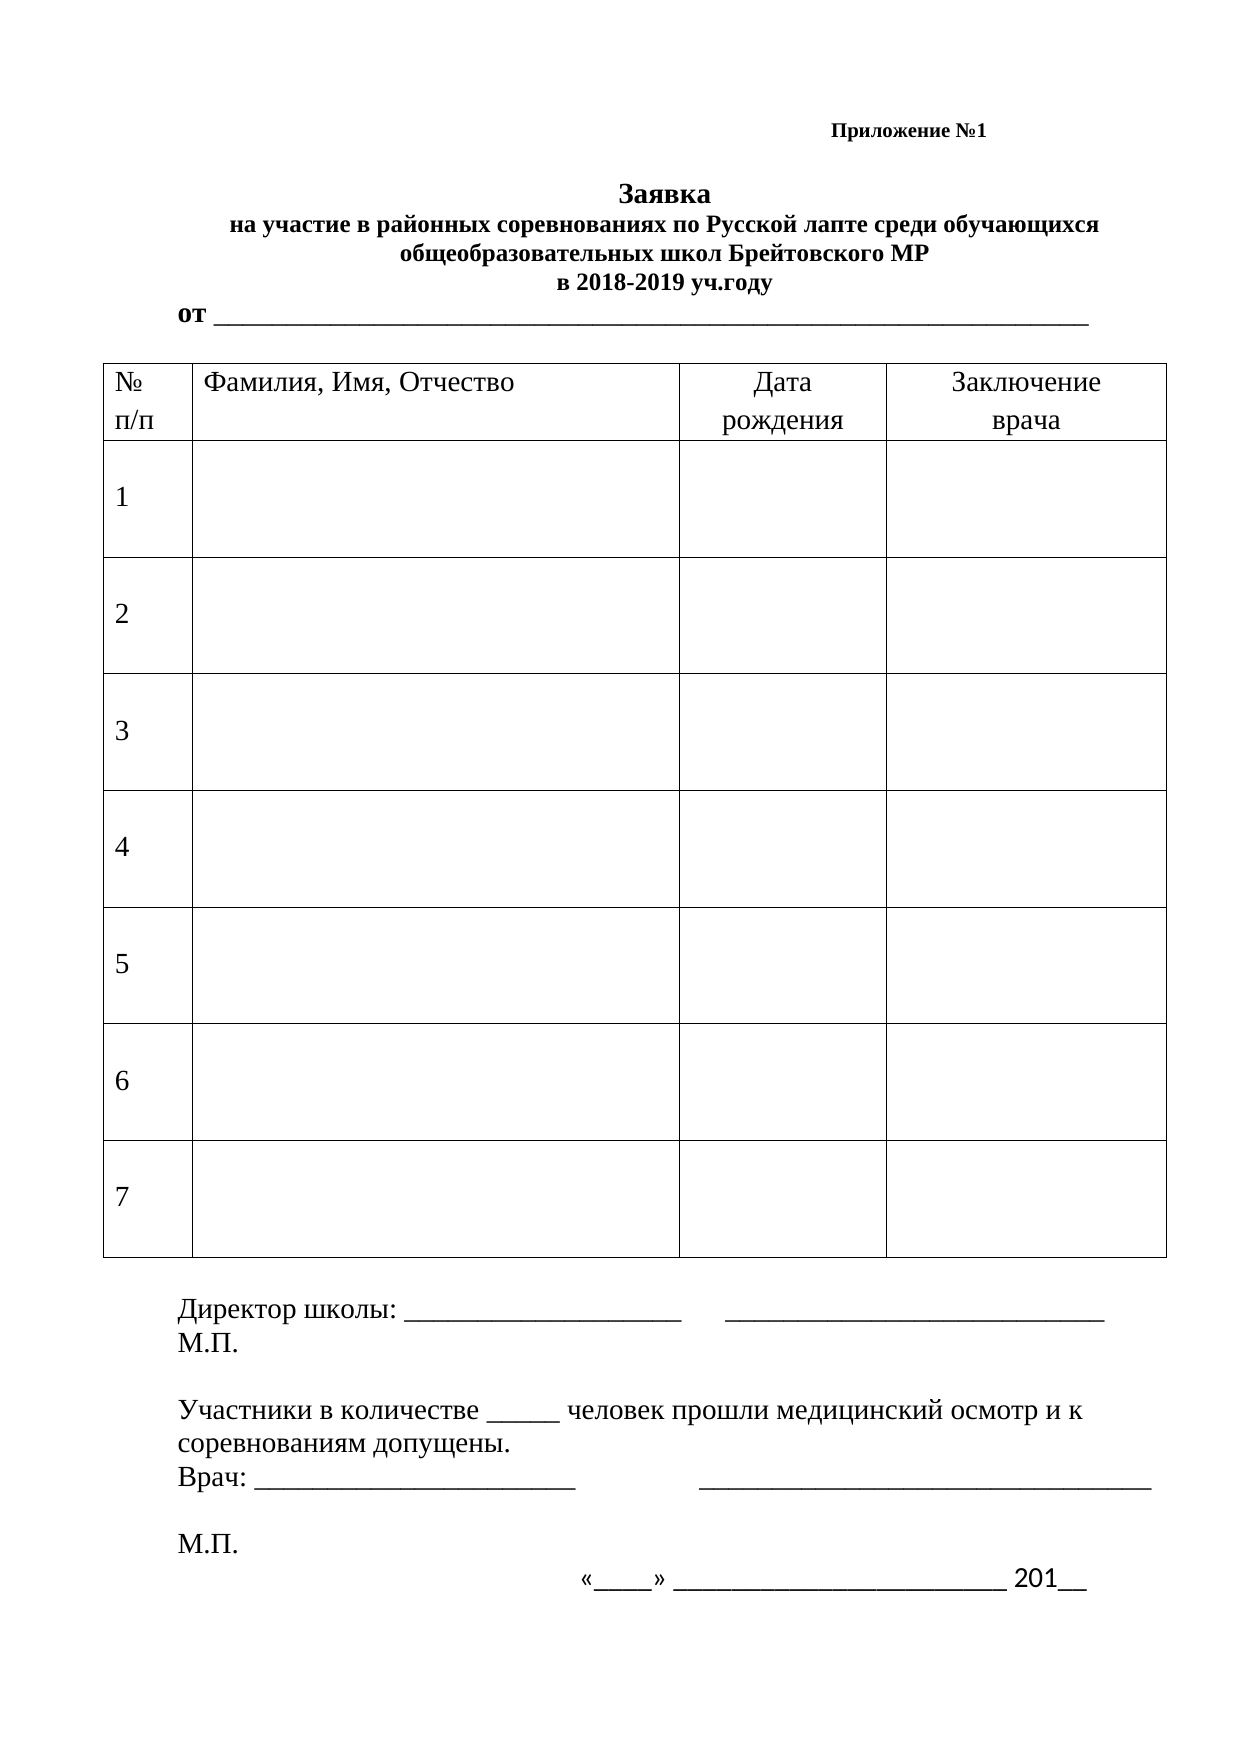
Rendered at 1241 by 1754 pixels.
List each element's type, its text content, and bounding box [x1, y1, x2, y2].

table_cell [887, 908, 1166, 1023]
table_cell 5 [104, 908, 192, 1023]
table_cell [193, 908, 679, 1023]
table_header № п/п [104, 364, 192, 440]
text Заявка [177, 176, 1152, 209]
table_cell 7 [104, 1141, 192, 1257]
table_cell [680, 1141, 886, 1257]
table_cell [193, 791, 679, 907]
text на участие в районных соревнованиях по Русской лапте среди обучающихся общеобразовательных школ Брейтовского МР [177, 209, 1152, 267]
table_cell [680, 791, 886, 907]
text от ____________________________________________________________ [177, 296, 1152, 329]
table_cell [680, 441, 886, 557]
table_cell [193, 1141, 679, 1257]
text М.П. [177, 1325, 1152, 1358]
table_cell [193, 558, 679, 673]
table_cell [887, 1141, 1166, 1257]
text Директор школы: ___________________ __________________________ [177, 1291, 1152, 1325]
table_cell 6 [104, 1024, 192, 1140]
table_cell [887, 791, 1166, 907]
table_cell [680, 908, 886, 1023]
table_cell 4 [104, 791, 192, 907]
text Приложение №1 [177, 118, 1152, 142]
table_cell [193, 441, 679, 557]
table_header Дата рождения [680, 364, 886, 440]
text Врач: ______________________ _______________________________ [177, 1459, 1152, 1492]
table_cell [193, 674, 679, 790]
table_cell 1 [104, 441, 192, 557]
table_cell 2 [104, 558, 192, 673]
text Участники в количестве _____ человек прошли медицинский осмотр и к соревнованиям допущены. [177, 1392, 1152, 1459]
text в 2018-2019 уч.году [177, 267, 1152, 296]
table_cell [887, 674, 1166, 790]
table_cell [680, 1024, 886, 1140]
table_cell [193, 1024, 679, 1140]
table_cell [887, 1024, 1166, 1140]
table_cell [680, 674, 886, 790]
table_header Заключение врача [887, 364, 1166, 440]
text М.П. [177, 1526, 1152, 1559]
table_cell [680, 558, 886, 673]
table_cell [887, 558, 1166, 673]
table_cell [887, 441, 1166, 557]
table_cell 3 [104, 674, 192, 790]
table_header Фамилия, Имя, Отчество [193, 364, 679, 440]
text «____» _______________________ 201__ [177, 1559, 1152, 1595]
